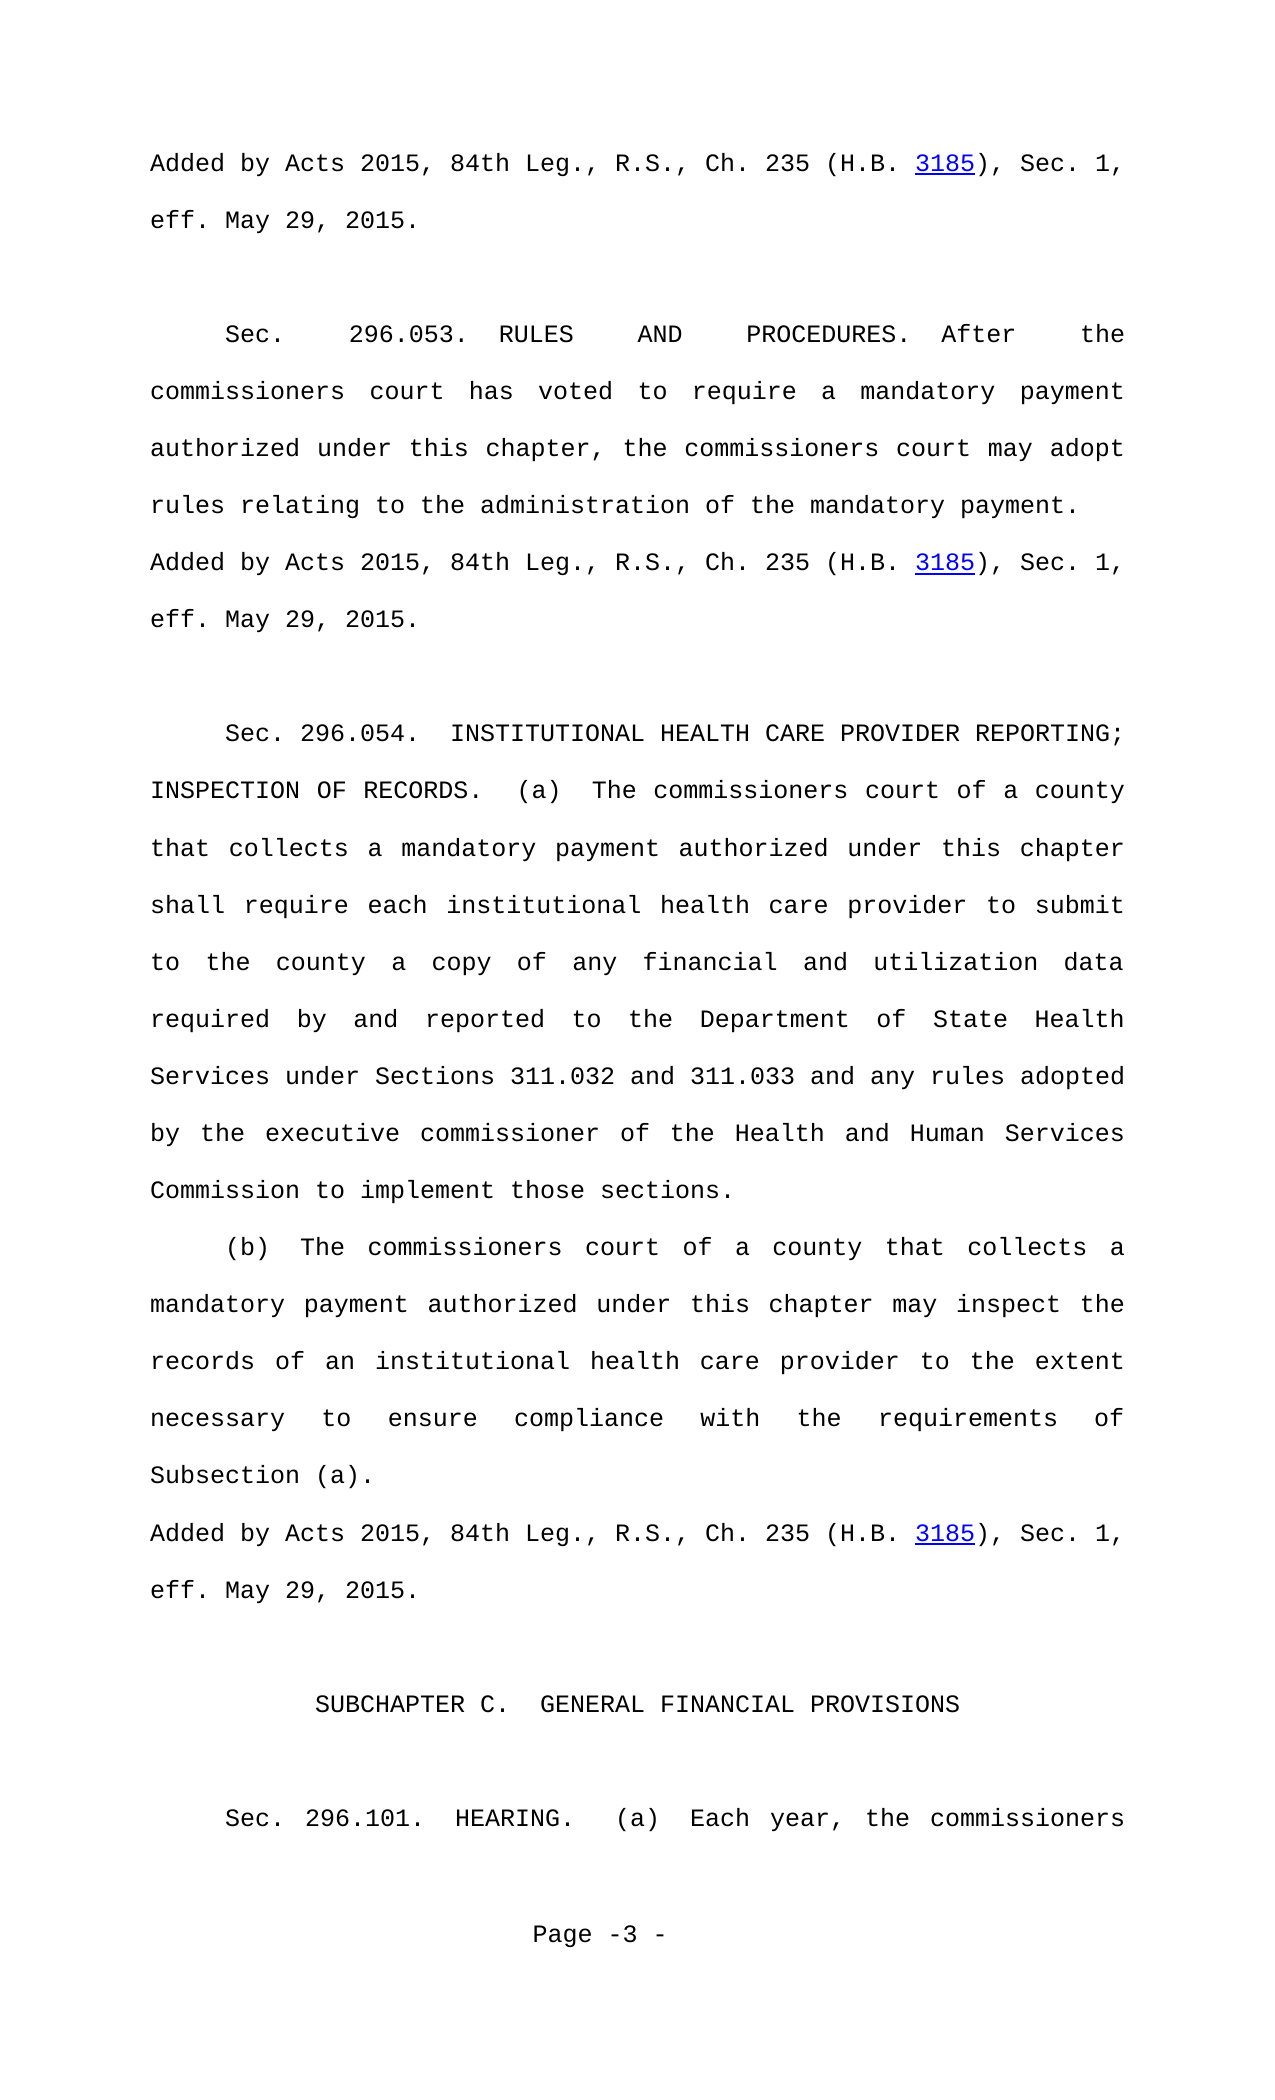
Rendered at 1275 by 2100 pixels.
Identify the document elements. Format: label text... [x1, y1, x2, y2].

text Sec. 296.053. RULES AND PROCEDURES. After the commissioners court has voted to require a mandatory payment authorized under this chapter, the commissioners court may adopt rules relating to the administration of the mandatory payment. [150, 321, 1125, 521]
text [150, 1805, 1125, 1834]
text SUBCHAPTER C. GENERAL FINANCIAL PROVISIONS [150, 1691, 1125, 1720]
text Added by Acts 2015, 84th Leg., R.S., Ch. 235 (H.B. 3185), Sec. 1, eff. May 29, 2015. [150, 150, 1125, 236]
text Added by Acts 2015, 84th Leg., R.S., Ch. 235 (H.B. 3185), Sec. 1, eff. May 29, 2015. [150, 1520, 1125, 1606]
text Sec. 296.054. INSTITUTIONAL HEALTH CARE PROVIDER REPORTING; INSPECTION OF RECORDS. (a) The commissioners court of a county that collects a mandatory payment authorized under this chapter shall require each institutional health care provider to submit to the county a copy of any financial and utilization data required by and reported to the Department of State Health Services under Sections 311.032 and 311.033 and any rules adopted by the executive commissioner of the Health and Human Services Commission to implement those sections. [150, 721, 1125, 1206]
text (b) The commissioners court of a county that collects a mandatory payment authorized under this chapter may inspect the records of an institutional health care provider to the extent necessary to ensure compliance with the requirements of Subsection (a). [150, 1234, 1125, 1491]
text Added by Acts 2015, 84th Leg., R.S., Ch. 235 (H.B. 3185), Sec. 1, eff. May 29, 2015. [150, 549, 1125, 635]
